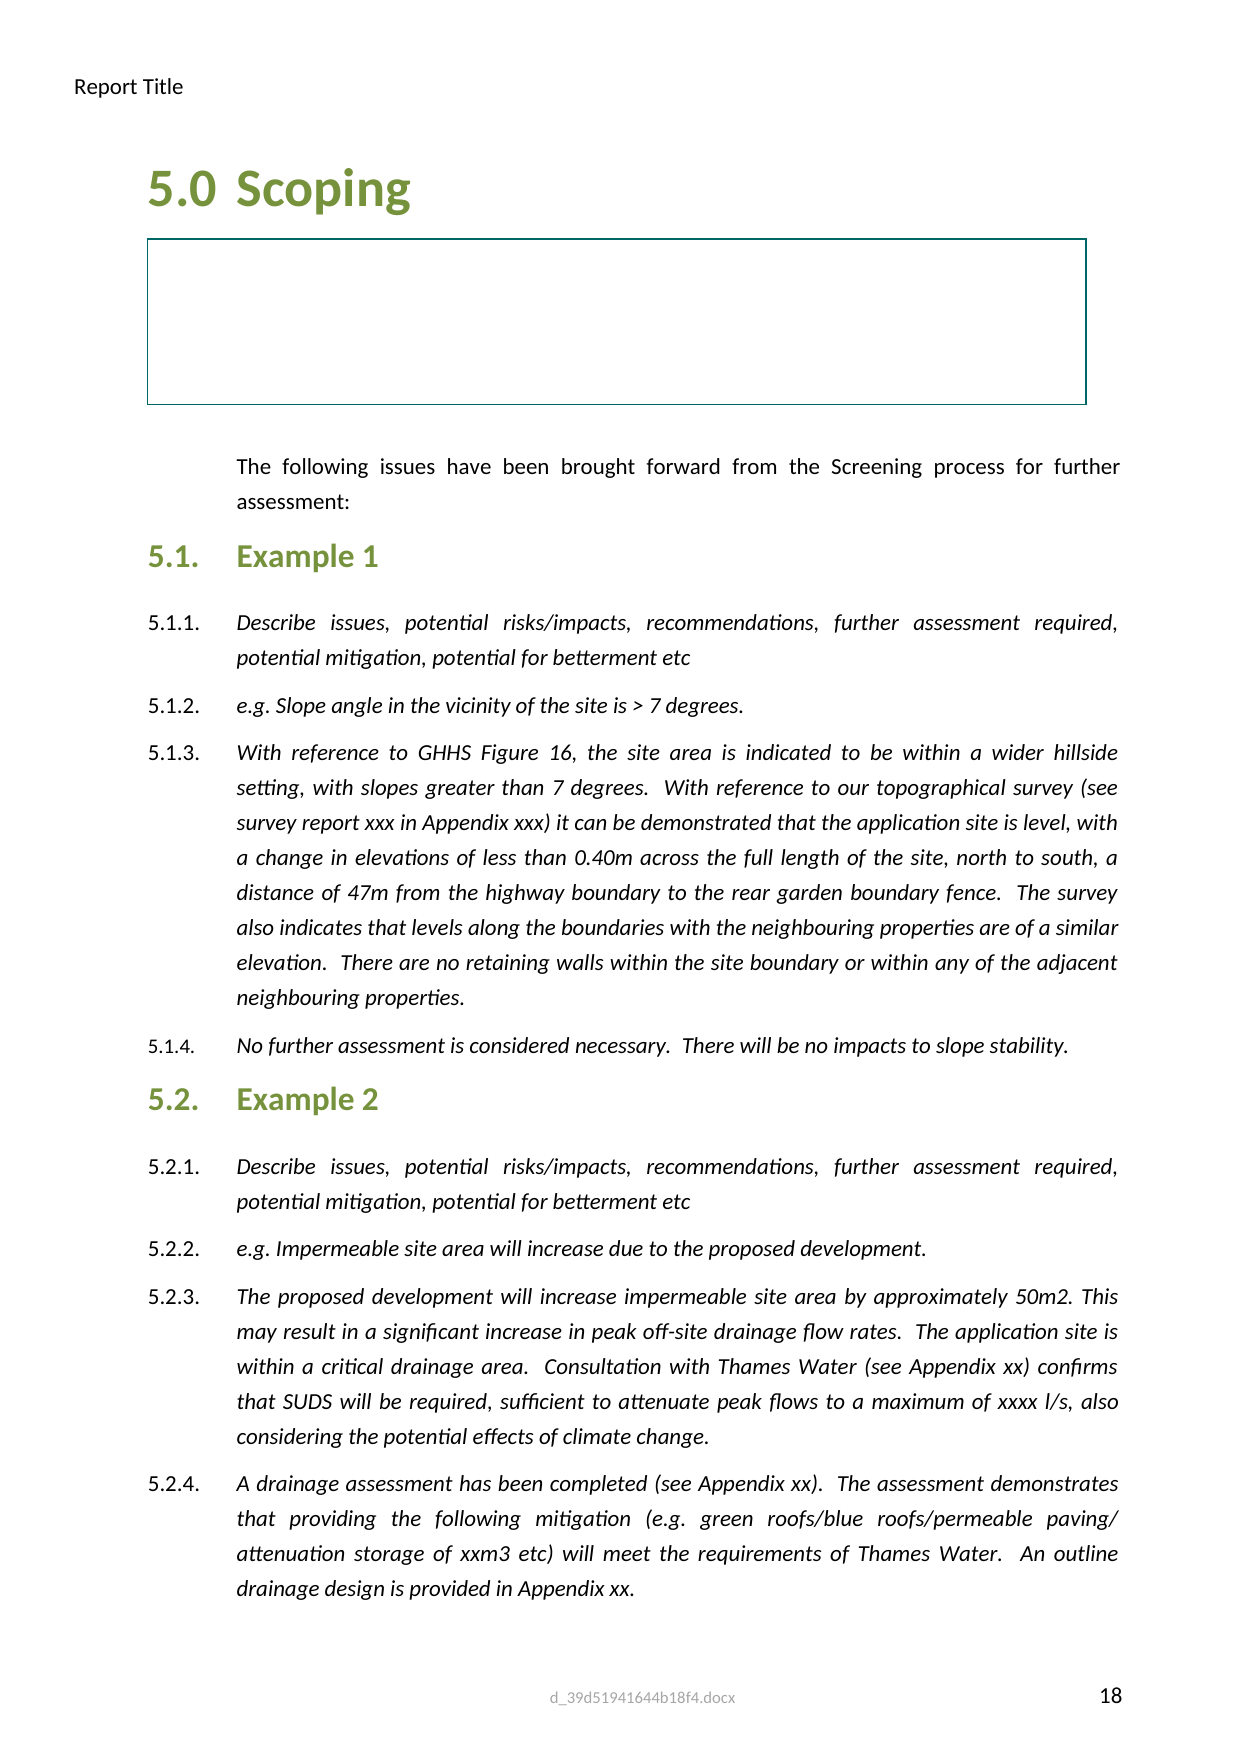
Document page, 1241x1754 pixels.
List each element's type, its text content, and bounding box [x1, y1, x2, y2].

list With reference to GHHS Figure 16, the site area is indicated to be within a wider hillside setting, with slopes greater than 7 degrees. With reference to our topographical survey (see survey report xxx in Appendix xxx) it can be demonstrated that the application site is level, with a change in elevations of less than 0.40m across the full length of the site, north to south, a distance of 47m from the highway boundary to the rear garden boundary fence. The survey also indicates that levels along the boundaries with the neighbouring properties are of a similar elevation. There are no retaining walls within the site boundary or within any of the adjacent neighbouring properties. [148, 738, 1122, 1011]
subtitle Example 1 [148, 535, 1122, 576]
subtitle Scoping [148, 153, 1122, 219]
list e.g. Slope angle in the vicinity of the site is > 7 degrees. [148, 691, 1122, 719]
text The following issues have been brought forward from the Screening process for further assessment: [236, 257, 1122, 515]
list Describe issues, potential risks/impacts, recommendations, further assessment required, potential mitigation, potential for betterment etc [148, 1152, 1122, 1215]
list e.g. Impermeable site area will increase due to the proposed development. [148, 1234, 1122, 1262]
list Describe issues, potential risks/impacts, recommendations, further assessment required, potential mitigation, potential for betterment etc [148, 608, 1122, 671]
list No further assessment is considered necessary. There will be no impacts to slope stability. [148, 1031, 1122, 1059]
subtitle Example 2 [148, 1078, 1122, 1119]
list A drainage assessment has been completed (see Appendix xx). The assessment demonstrates that providing the following mitigation (e.g. green roofs/blue roofs/permeable paving/ attenuation storage of xxm3 etc) will meet the requirements of Thames Water. An outline drainage design is provided in Appendix xx. [148, 1469, 1122, 1602]
list The proposed development will increase impermeable site area by approximately 50m2. This may result in a significant increase in peak off-site drainage flow rates. The application site is within a critical drainage area. Consultation with Thames Water (see Appendix xx) confirms that SUDS will be required, sufficient to attenuate peak flows to a maximum of xxxx l/s, also considering the potential effects of climate change. [148, 1282, 1122, 1450]
